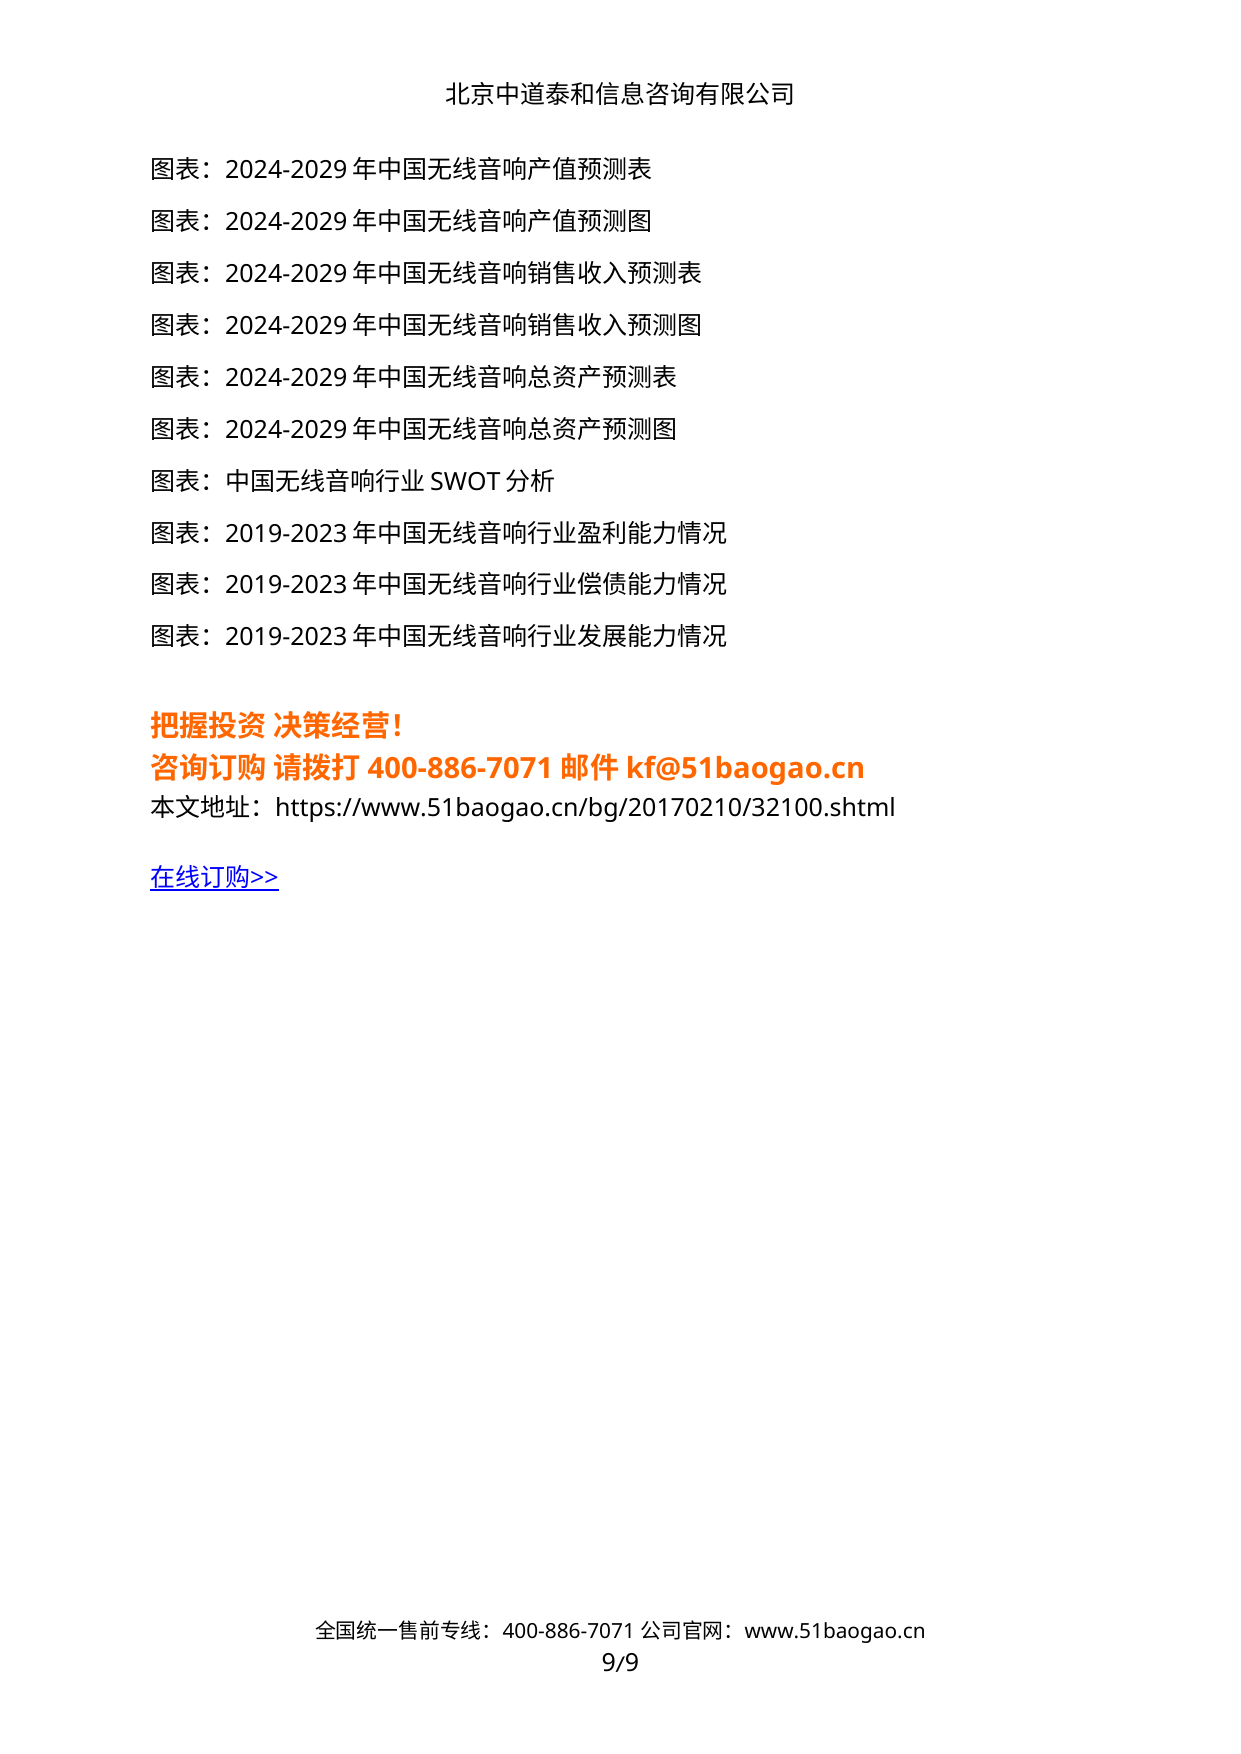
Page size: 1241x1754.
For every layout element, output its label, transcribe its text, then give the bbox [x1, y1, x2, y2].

text 在线订购>> [150, 824, 1090, 894]
text 图表：2024-2029年中国无线音响销售收入预测图 [150, 306, 1090, 342]
text 图表：2024-2029年中国无线音响总资产预测表 [150, 357, 1090, 394]
text 图表：2019-2023年中国无线音响行业发展能力情况 [150, 617, 1090, 653]
text 图表：2024-2029年中国无线音响产值预测表 [150, 150, 1090, 186]
text 图表：2019-2023年中国无线音响行业盈利能力情况 [150, 513, 1090, 549]
text 图表：2019-2023年中国无线音响行业偿债能力情况 [150, 565, 1090, 601]
text 图表：2024-2029年中国无线音响销售收入预测表 [150, 254, 1090, 290]
text 图表：中国无线音响行业SWOT分析 [150, 461, 1090, 497]
text 把握投资 决策经营！咨询订购 请拨打 400-886-7071 邮件 kf@51baogao.cn本文地址：https://www.51baogao.cn/bg/20170210/32100.shtml [150, 669, 1090, 824]
text 图表：2024-2029年中国无线音响总资产预测图 [150, 409, 1090, 446]
text 图表：2024-2029年中国无线音响产值预测图 [150, 202, 1090, 238]
